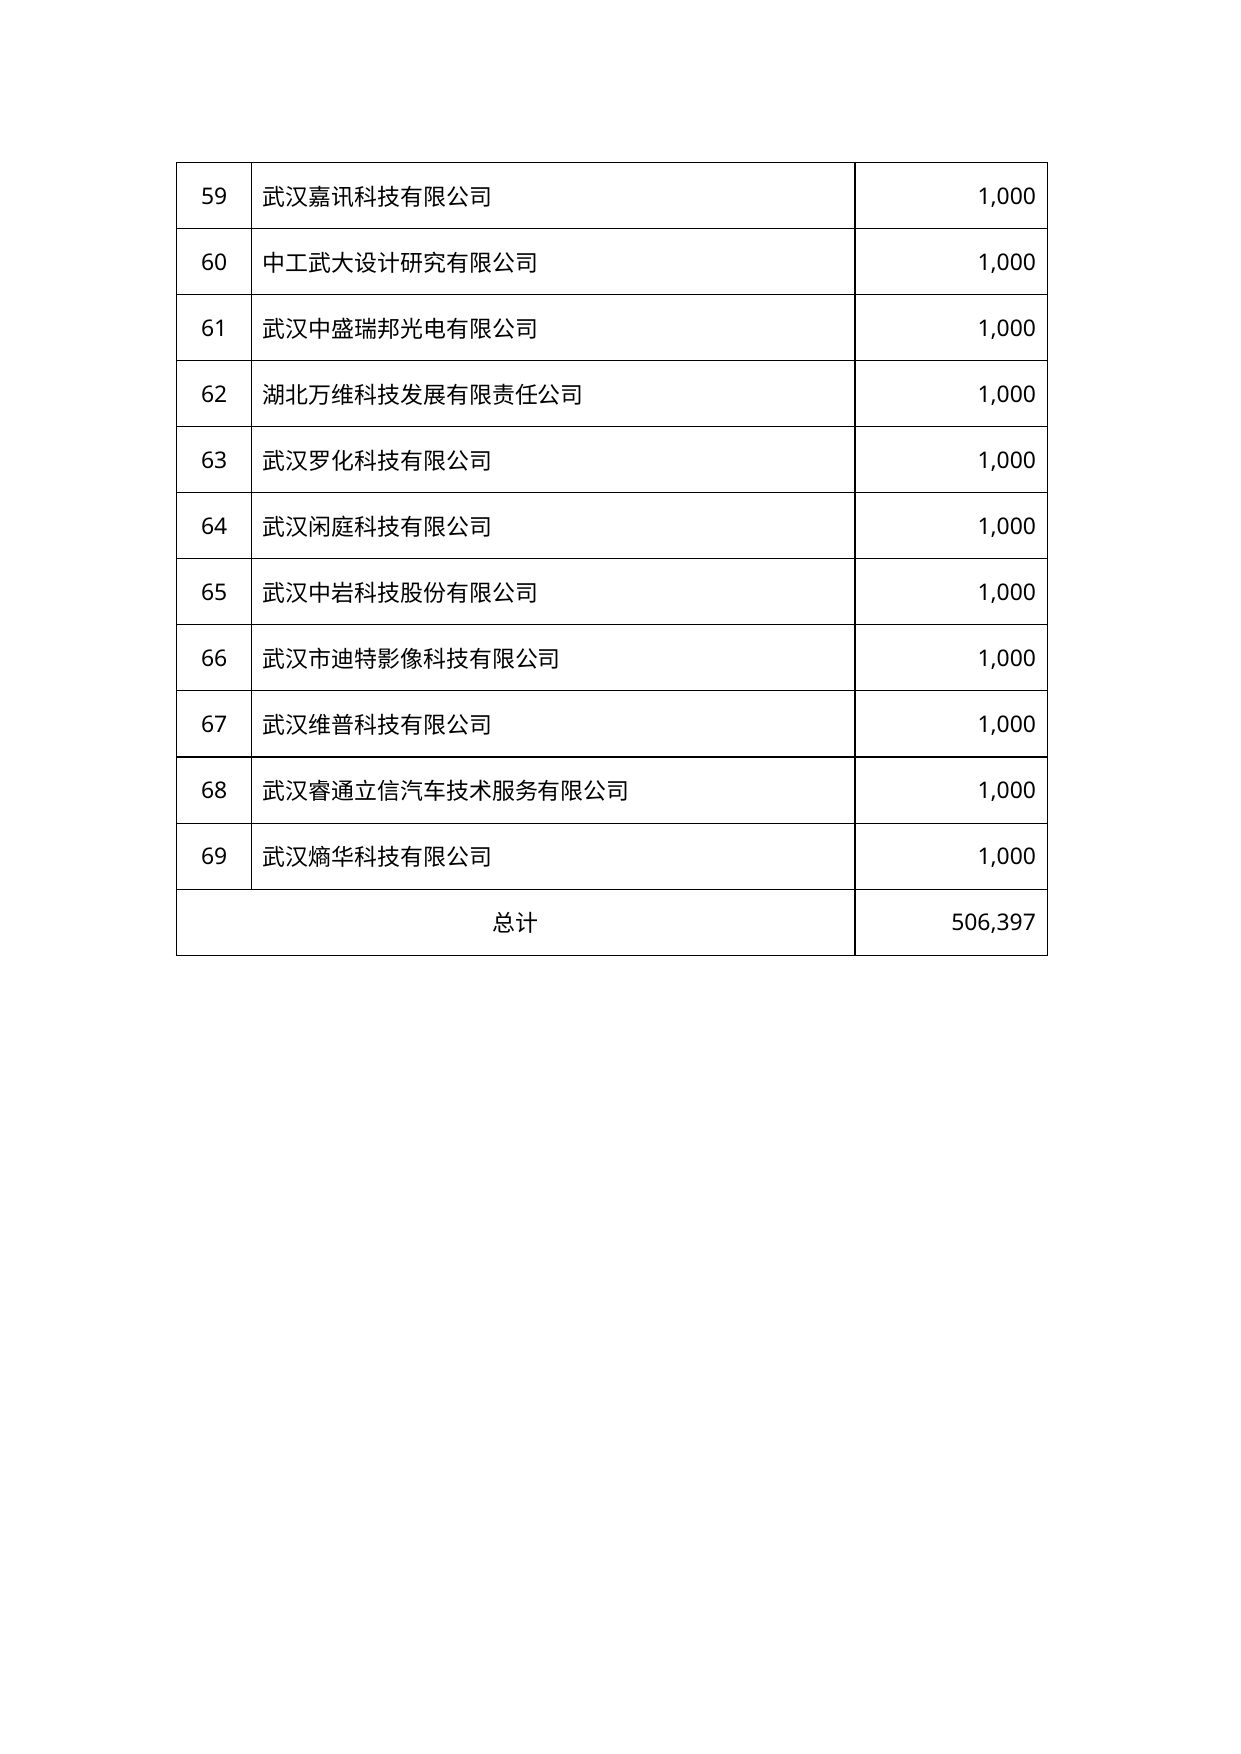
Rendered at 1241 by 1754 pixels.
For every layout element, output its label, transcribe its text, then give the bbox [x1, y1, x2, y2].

table_cell 65 [177, 559, 251, 624]
table_cell 1,000 [856, 295, 1047, 360]
table_cell 武汉中岩科技股份有限公司 [252, 559, 854, 624]
table_cell 68 [177, 758, 251, 822]
table_cell 武汉闲庭科技有限公司 [252, 493, 854, 558]
table_cell 湖北万维科技发展有限责任公司 [252, 361, 854, 426]
table_cell 1,000 [856, 691, 1047, 756]
table_cell 63 [177, 427, 251, 492]
table_cell 总计 [177, 890, 854, 954]
table_cell 60 [177, 229, 251, 294]
table_cell 武汉罗化科技有限公司 [252, 427, 854, 492]
table_cell 66 [177, 625, 251, 690]
table_cell 1,000 [856, 361, 1047, 426]
table_cell 中工武大设计研究有限公司 [252, 229, 854, 294]
table_cell 1,000 [856, 229, 1047, 294]
table_cell 武汉维普科技有限公司 [252, 691, 854, 756]
table_cell 1,000 [856, 427, 1047, 492]
table_cell 67 [177, 691, 251, 756]
table_cell 62 [177, 361, 251, 426]
table_cell 69 [177, 824, 251, 888]
table_cell 59 [177, 163, 251, 228]
table_cell 武汉嘉讯科技有限公司 [252, 163, 854, 228]
table_cell 64 [177, 493, 251, 558]
table_cell 1,000 [856, 493, 1047, 558]
table_cell 1,000 [856, 824, 1047, 888]
table_cell 506,397 [856, 890, 1047, 954]
table_cell 61 [177, 295, 251, 360]
table_cell 1,000 [856, 559, 1047, 624]
table_cell 武汉睿通立信汽车技术服务有限公司 [252, 758, 854, 822]
table_cell 武汉市迪特影像科技有限公司 [252, 625, 854, 690]
table_cell 武汉熵华科技有限公司 [252, 824, 854, 888]
table_cell 武汉中盛瑞邦光电有限公司 [252, 295, 854, 360]
table_cell 1,000 [856, 625, 1047, 690]
table_cell 1,000 [856, 163, 1047, 228]
table_cell 1,000 [856, 758, 1047, 822]
